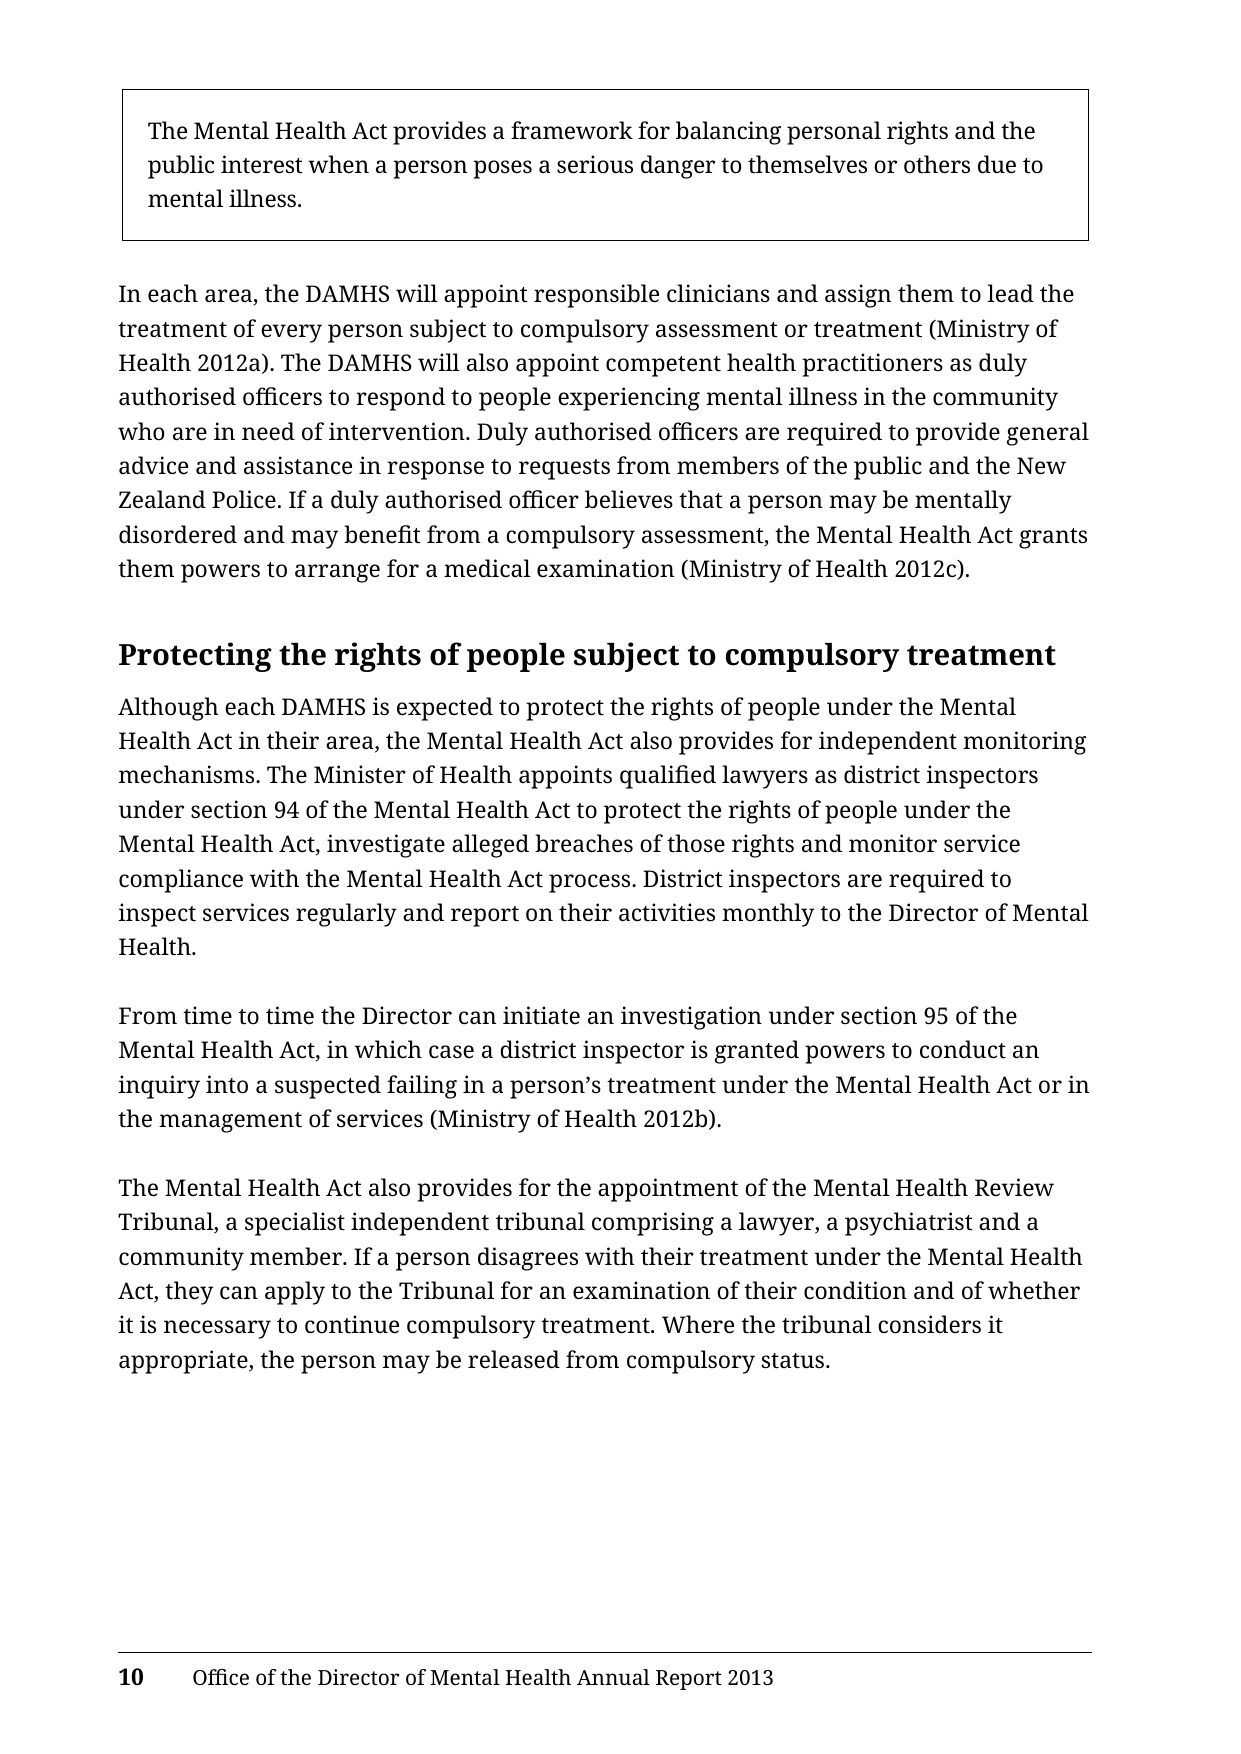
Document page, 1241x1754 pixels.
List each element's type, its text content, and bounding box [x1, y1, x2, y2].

text The Mental Health Act also provides for the appointment of the Mental Health Review Tribunal, a specialist independent tribunal comprising a lawyer, a psychiatrist and a community member. If a person disagrees with their treatment under the Mental Health Act, they can apply to the Tribunal for an examination of their condition and of whether it is necessary to continue compulsory treatment. Where the tribunal considers it appropriate, the person may be released from compulsory status. [118, 1172, 1092, 1375]
text Although each DAMHS is expected to protect the rights of people under the Mental Health Act in their area, the Mental Health Act also provides for independent monitoring mechanisms. The Minister of Health appoints qualified lawyers as district inspectors under section 94 of the Mental Health Act to protect the rights of people under the Mental Health Act, investigate alleged breaches of those rights and monitor service compliance with the Mental Health Act process. District inspectors are required to inspect services regularly and report on their activities monthly to the Director of Mental Health. [118, 691, 1092, 962]
text From time to time the Director can initiate an investigation under section 95 of the Mental Health Act, in which case a district inspector is granted powers to conduct an inquiry into a suspected failing in a person’s treatment under the Mental Health Act or in the management of services (Ministry of Health 2012b). [118, 1000, 1092, 1134]
subtitle Protecting the rights of people subject to compulsory treatment [118, 634, 1092, 674]
text In each area, the DAMHS will appoint responsible clinicians and assign them to lead the treatment of every person subject to compulsory assessment or treatment (Ministry of Health 2012a). The DAMHS will also appoint competent health practitioners as duly authorised officers to respond to people experiencing mental illness in the community who are in need of intervention. Duly authorised officers are required to provide general advice and assistance in response to requests from members of the public and the New Zealand Police. If a duly authorised officer believes that a person may be mentally disordered and may benefit from a compulsory assessment, the Mental Health Act grants them powers to arrange for a medical examination (Ministry of Health 2012c). [118, 278, 1092, 584]
text The Mental Health Act provides a framework for balancing personal rights and the public interest when a person poses a serious danger to themselves or others due to mental illness. [123, 90, 1088, 240]
